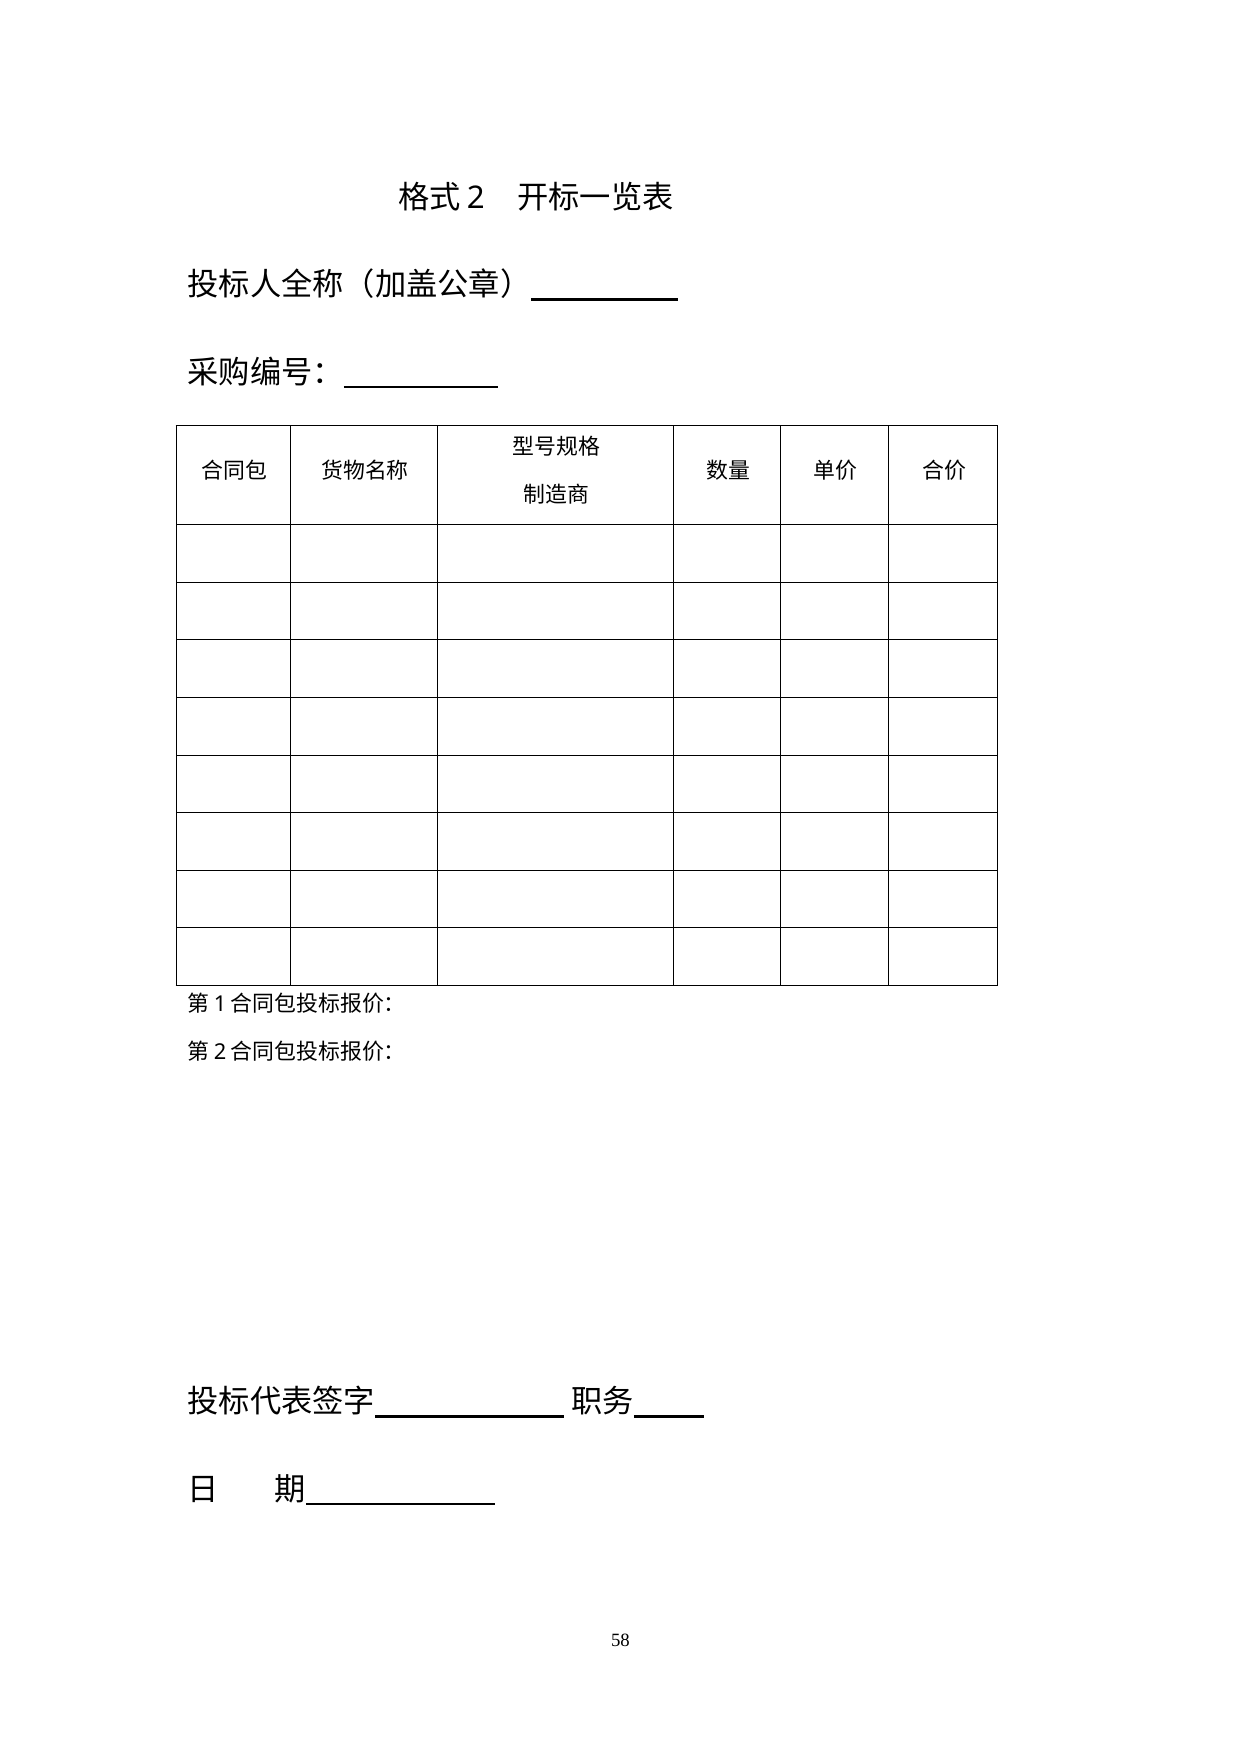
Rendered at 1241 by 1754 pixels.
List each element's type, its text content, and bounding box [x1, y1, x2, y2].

table_cell [674, 871, 780, 927]
table_cell [291, 928, 437, 985]
text 第1合同包投标报价： [187, 986, 1055, 1018]
text 日 期 [187, 1454, 1053, 1519]
text 投标人全称（加盖公章） [187, 250, 1053, 315]
table_cell [291, 698, 437, 754]
text 采购编号： [187, 337, 1055, 402]
text 格式2 开标一览表 [187, 162, 1053, 227]
table_cell [889, 525, 997, 582]
table_cell [781, 871, 888, 927]
table_cell [177, 871, 290, 927]
table_cell [438, 698, 673, 754]
table_cell [177, 640, 290, 697]
table_cell [438, 928, 673, 985]
table_cell [781, 640, 888, 697]
table_cell [781, 813, 888, 869]
table_cell [177, 813, 290, 869]
table_header 数量 [674, 426, 780, 524]
table_cell [177, 698, 290, 754]
table_cell [291, 813, 437, 869]
table_cell [291, 525, 437, 582]
table_header 货物名称 [291, 426, 437, 524]
table_cell [177, 928, 290, 985]
table_cell [889, 928, 997, 985]
table_cell [177, 525, 290, 582]
table_cell [291, 756, 437, 812]
table_cell [438, 525, 673, 582]
table_cell [291, 583, 437, 639]
table_cell [674, 928, 780, 985]
table_cell [889, 756, 997, 812]
table_cell [177, 583, 290, 639]
table_cell [781, 525, 888, 582]
table_cell [674, 583, 780, 639]
table_cell [889, 640, 997, 697]
table_cell [438, 813, 673, 869]
table_cell [889, 698, 997, 754]
table_cell [781, 698, 888, 754]
table_header 单价 [781, 426, 888, 524]
table_cell [674, 640, 780, 697]
table_cell [291, 871, 437, 927]
table_cell [438, 756, 673, 812]
text 投标代表签字 职务 [187, 1367, 1053, 1432]
table_cell [674, 698, 780, 754]
text 第2合同包投标报价： [187, 1034, 1055, 1067]
table_cell [889, 583, 997, 639]
table_header 合价 [889, 426, 997, 524]
table_cell [291, 640, 437, 697]
table_cell [674, 756, 780, 812]
table_header 合同包 [177, 426, 290, 524]
table_cell [781, 928, 888, 985]
table_cell [781, 583, 888, 639]
table_cell [438, 871, 673, 927]
table_cell [674, 525, 780, 582]
table_cell [781, 756, 888, 812]
table_header 型号规格 制造商 [438, 426, 673, 524]
table_cell [438, 640, 673, 697]
table_cell [674, 813, 780, 869]
table_cell [889, 813, 997, 869]
table_cell [438, 583, 673, 639]
table_cell [177, 756, 290, 812]
table_cell [889, 871, 997, 927]
